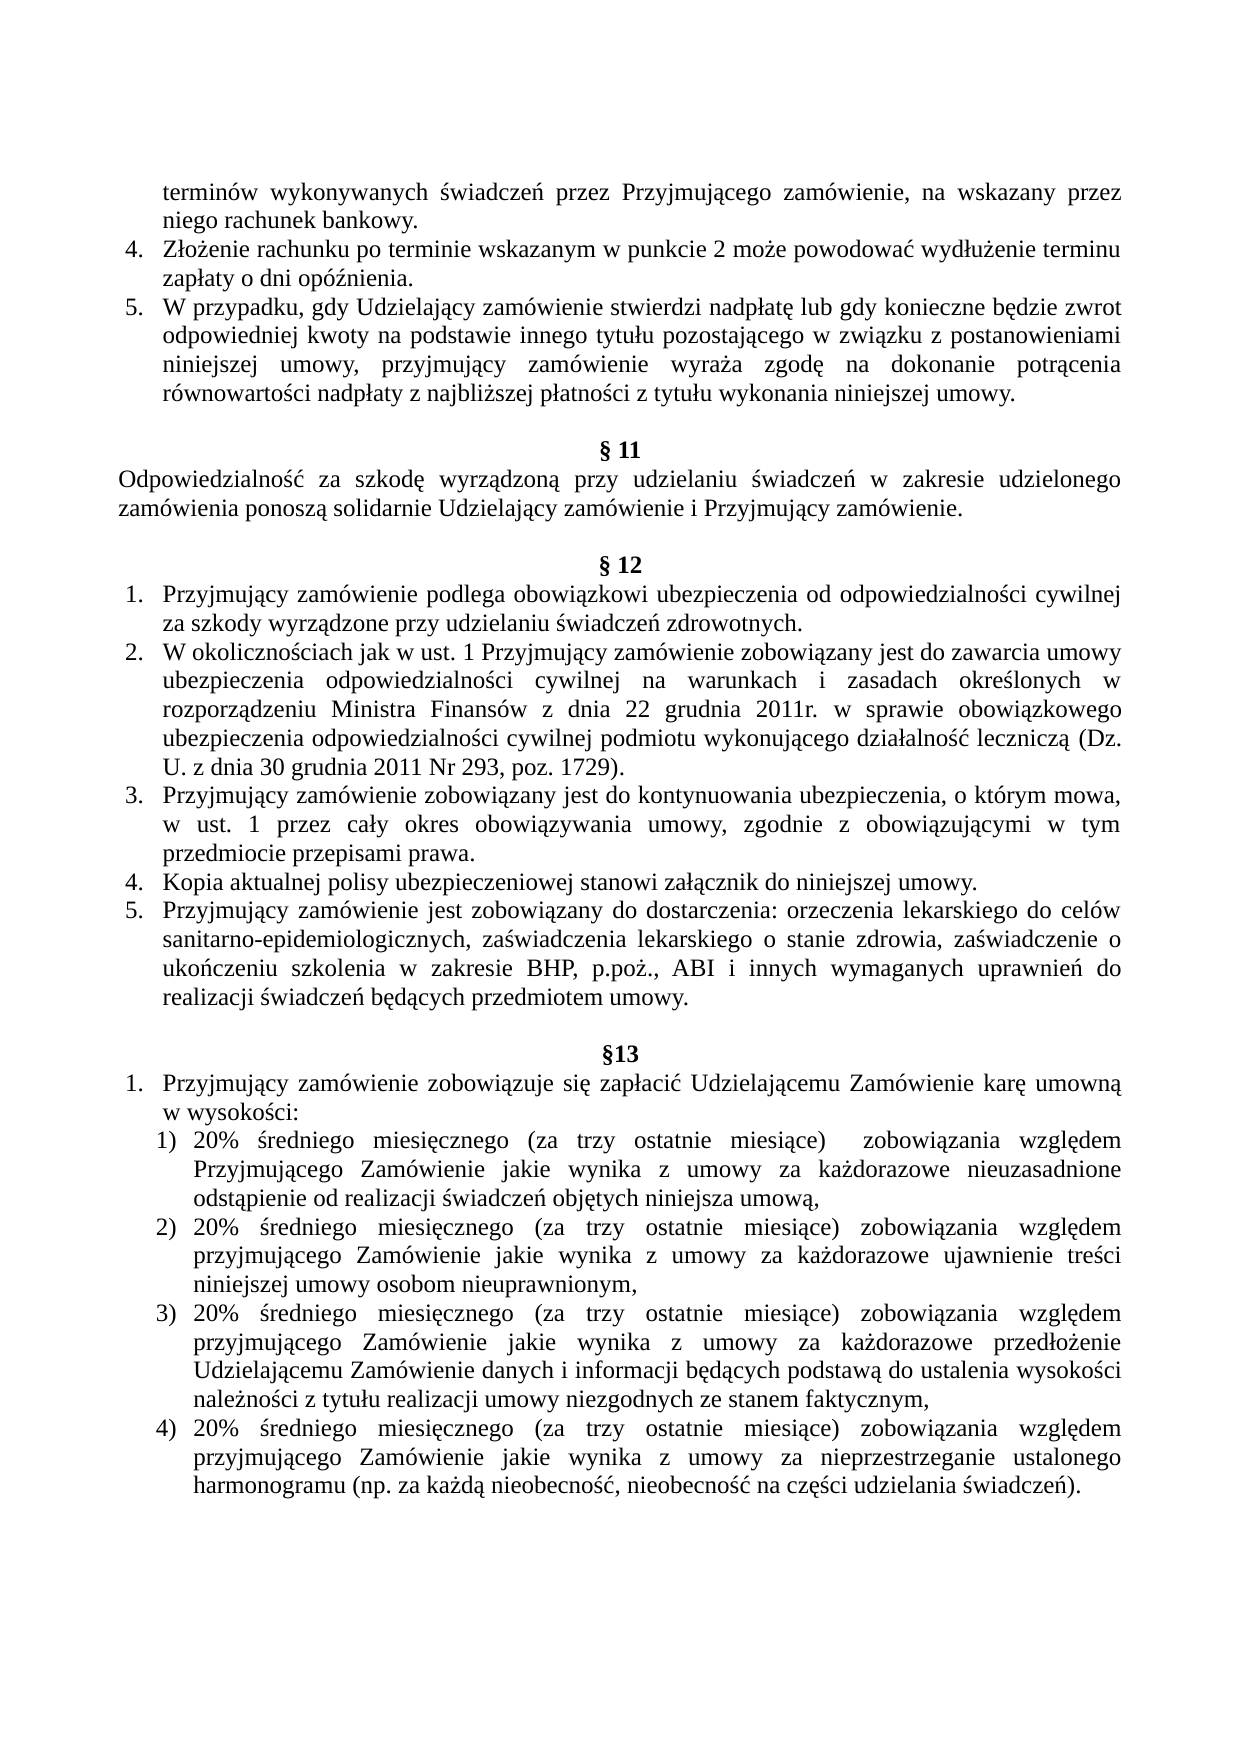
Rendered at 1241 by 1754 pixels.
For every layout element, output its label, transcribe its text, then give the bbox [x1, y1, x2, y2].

list W przypadku, gdy Udzielający zamówienie stwierdzi nadpłatę lub gdy konieczne będzie zwrot odpowiedniej kwoty na podstawie innego tytułu pozostającego w związku z postanowieniami niniejszej umowy, przyjmujący zamówienie wyraża zgodę na dokonanie potrącenia równowartości nadpłaty z najbliższej płatności z tytułu wykonania niniejszej umowy. [125, 292, 1122, 407]
list W okolicznościach jak w ust. 1 Przyjmujący zamówienie zobowiązany jest do zawarcia umowy ubezpieczenia odpowiedzialności cywilnej na warunkach i zasadach określonych w rozporządzeniu Ministra Finansów z dnia 22 grudnia 2011r. w sprawie obowiązkowego ubezpieczenia odpowiedzialności cywilnej podmiotu wykonującego działalność leczniczą (Dz. U. z dnia 30 grudnia 2011 Nr 293, poz. 1729). [125, 637, 1122, 780]
list Złożenie rachunku po terminie wskazanym w punkcie 2 może powodować wydłużenie terminu zapłaty o dni opóźnienia. [125, 234, 1122, 292]
list 20% średniego miesięcznego (za trzy ostatnie miesiące) zobowiązania względem przyjmującego Zamówienie jakie wynika z umowy za nieprzestrzeganie ustalonego harmonogramu (np. za każdą nieobecność, nieobecność na części udzielania świadczeń). [156, 1413, 1122, 1499]
text § 12 [118, 550, 1122, 579]
list 20% średniego miesięcznego (za trzy ostatnie miesiące) zobowiązania względem Przyjmującego Zamówienie jakie wynika z umowy za każdorazowe nieuzasadnione odstąpienie od realizacji świadczeń objętych niniejsza umową, [156, 1125, 1122, 1212]
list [125, 177, 1122, 234]
text § 11 [118, 435, 1122, 464]
list Kopia aktualnej polisy ubezpieczeniowej stanowi załącznik do niniejszej umowy. [125, 867, 1122, 895]
list 20% średniego miesięcznego (za trzy ostatnie miesiące) zobowiązania względem przyjmującego Zamówienie jakie wynika z umowy za każdorazowe przedłożenie Udzielającemu Zamówienie danych i informacji będących podstawą do ustalenia wysokości należności z tytułu realizacji umowy niezgodnych ze stanem faktycznym, [156, 1298, 1122, 1413]
text §13 [118, 1039, 1122, 1068]
list Przyjmujący zamówienie zobowiązany jest do kontynuowania ubezpieczenia, o którym mowa, w ust. 1 przez cały okres obowiązywania umowy, zgodnie z obowiązującymi w tym przedmiocie przepisami prawa. [125, 780, 1122, 867]
list Przyjmujący zamówienie zobowiązuje się zapłacić Udzielającemu Zamówienie karę umowną w wysokości: [125, 1068, 1122, 1125]
list Przyjmujący zamówienie jest zobowiązany do dostarczenia: orzeczenia lekarskiego do celów sanitarno-epidemiologicznych, zaświadczenia lekarskiego o stanie zdrowia, zaświadczenie o ukończeniu szkolenia w zakresie BHP, p.poż., ABI i innych wymaganych uprawnień do realizacji świadczeń będących przedmiotem umowy. [125, 895, 1122, 1010]
list Przyjmujący zamówienie podlega obowiązkowi ubezpieczenia od odpowiedzialności cywilnej za szkody wyrządzone przy udzielaniu świadczeń zdrowotnych. [125, 579, 1122, 637]
text Odpowiedzialność za szkodę wyrządzoną przy udzielaniu świadczeń w zakresie udzielonego zamówienia ponoszą solidarnie Udzielający zamówienie i Przyjmujący zamówienie. [118, 464, 1122, 522]
list 20% średniego miesięcznego (za trzy ostatnie miesiące) zobowiązania względem przyjmującego Zamówienie jakie wynika z umowy za każdorazowe ujawnienie treści niniejszej umowy osobom nieuprawnionym, [156, 1212, 1122, 1298]
